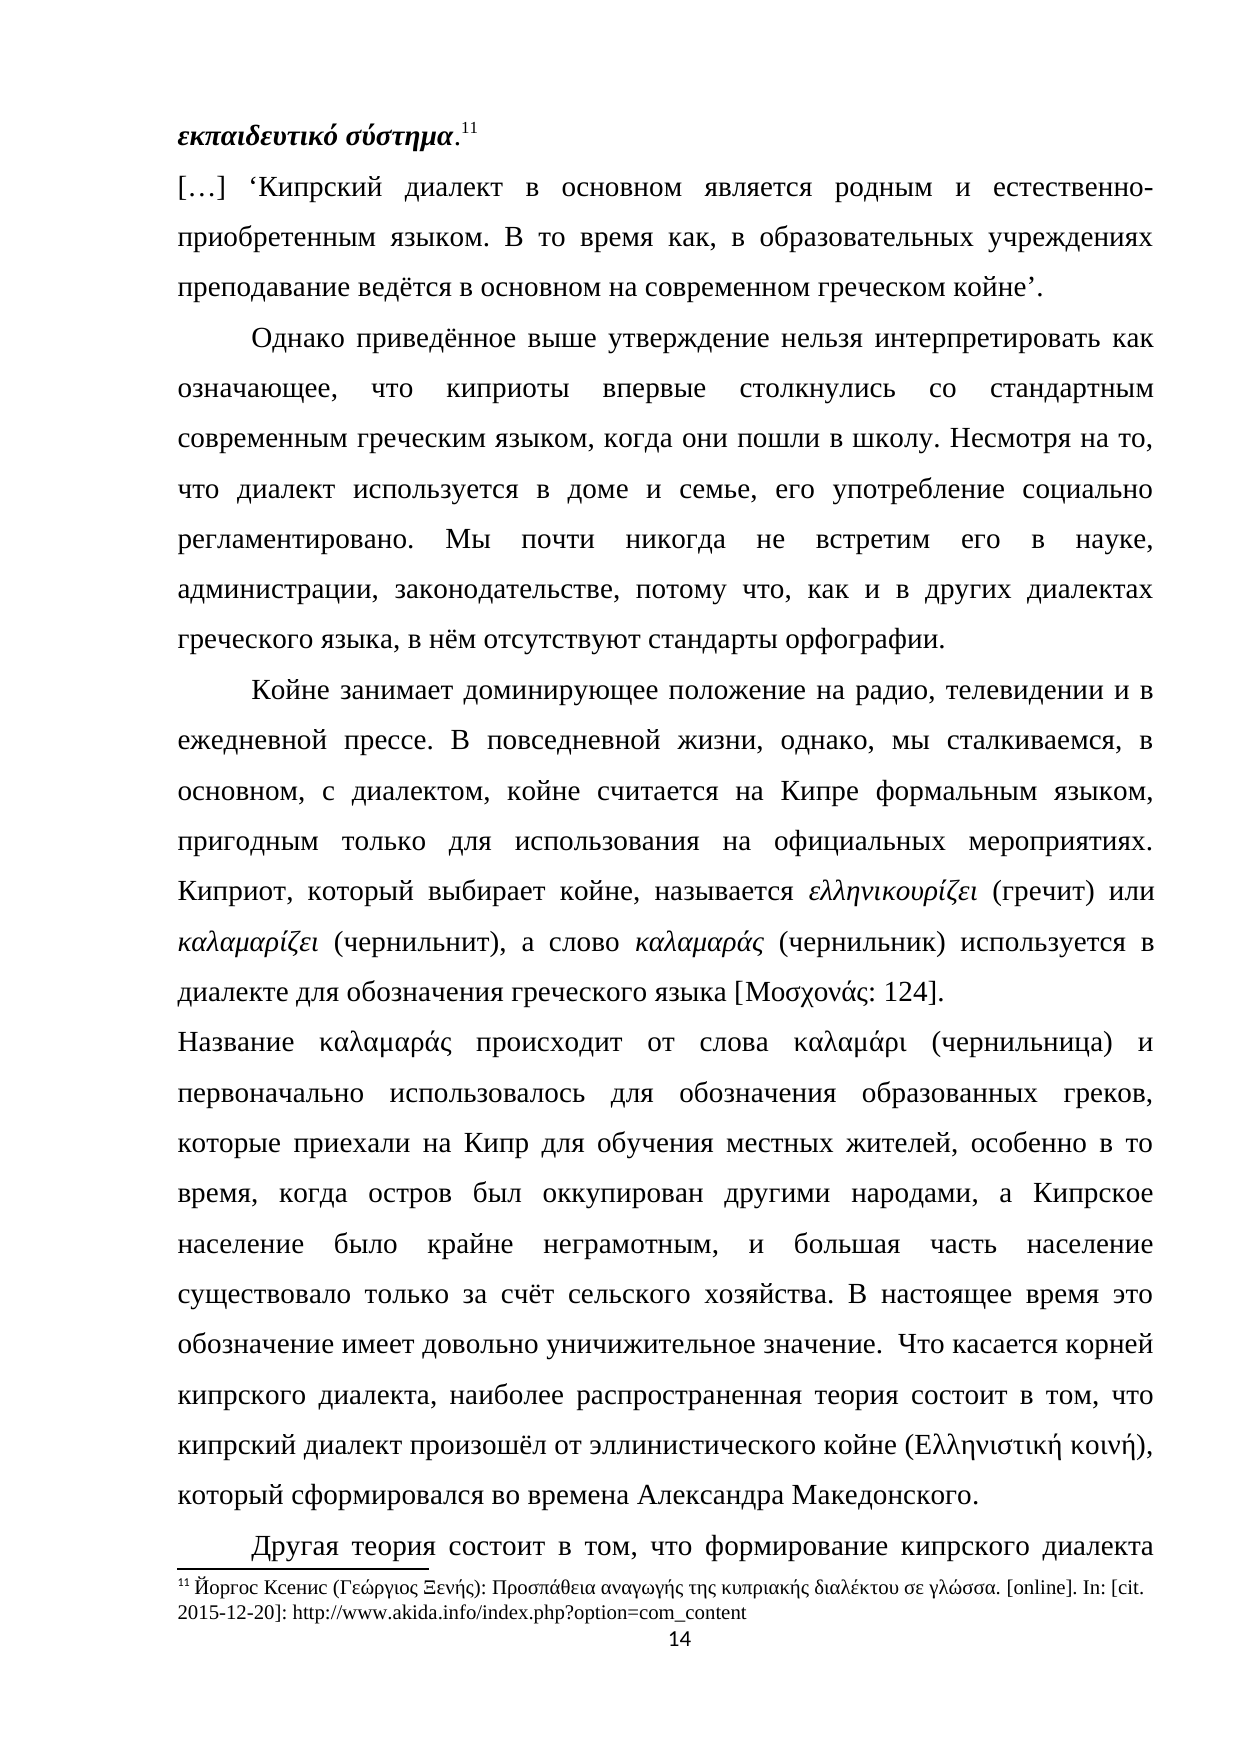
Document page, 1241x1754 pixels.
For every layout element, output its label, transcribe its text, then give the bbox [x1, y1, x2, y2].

text Однако приведённое выше утверждение нельзя интерпретировать как означающее, что киприоты впервые столкнулись со стандартным современным греческим языком, когда они пошли в школу. Несмотря на то, что диалект используется в доме и семье, его употребление социально регламентировано. Мы почти никогда не встретим его в науке, администрации, законодательстве, потому что, как и в других диалектах греческого языка, в нём отсутствуют стандарты орфографии. [177, 320, 1155, 655]
text […] ‘Кипрский диалект в основном является родным и естественно-приобретенным языком. В то время как, в образовательных учреждениях преподавание ведётся в основном на современном греческом койне’. [177, 169, 1155, 303]
text Койне занимает доминирующее положение на радио, телевидении и в ежедневной прессе. В повседневной жизни, однако, мы сталкиваемся, в основном, с диалектом, койне считается на Кипре формальным языком, пригодным только для использования на официальных мероприятиях. Киприот, который выбирает койне, называется ελληνικουρίζει (гречит) или καλαμαρίζει (чернильнит), а слово καλαμαράς (чернильник) используется в диалекте для обозначения греческого языка [Μοσχονάς: 124]. [177, 672, 1155, 1008]
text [177, 1528, 1155, 1561]
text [177, 118, 1155, 152]
text Название καλαμαράς происходит от слова καλαμάρι (чернильница) и первоначально использовалось для обозначения образованных греков, которые приехали на Кипр для обучения местных жителей, особенно в то время, когда остров был оккупирован другими народами, а Кипрское население было крайне неграмотным, и большая часть население существовало только за счёт сельского хозяйства. В настоящее время это обозначение имеет довольно уничижительное значение. Что касается корней кипрского диалекта, наиболее распространенная теория состоит в том, что кипрский диалект произошёл от эллинистического койне (Ελληνιστική κοινή), который сформировался во времена Александра Македонского. [177, 1024, 1155, 1511]
